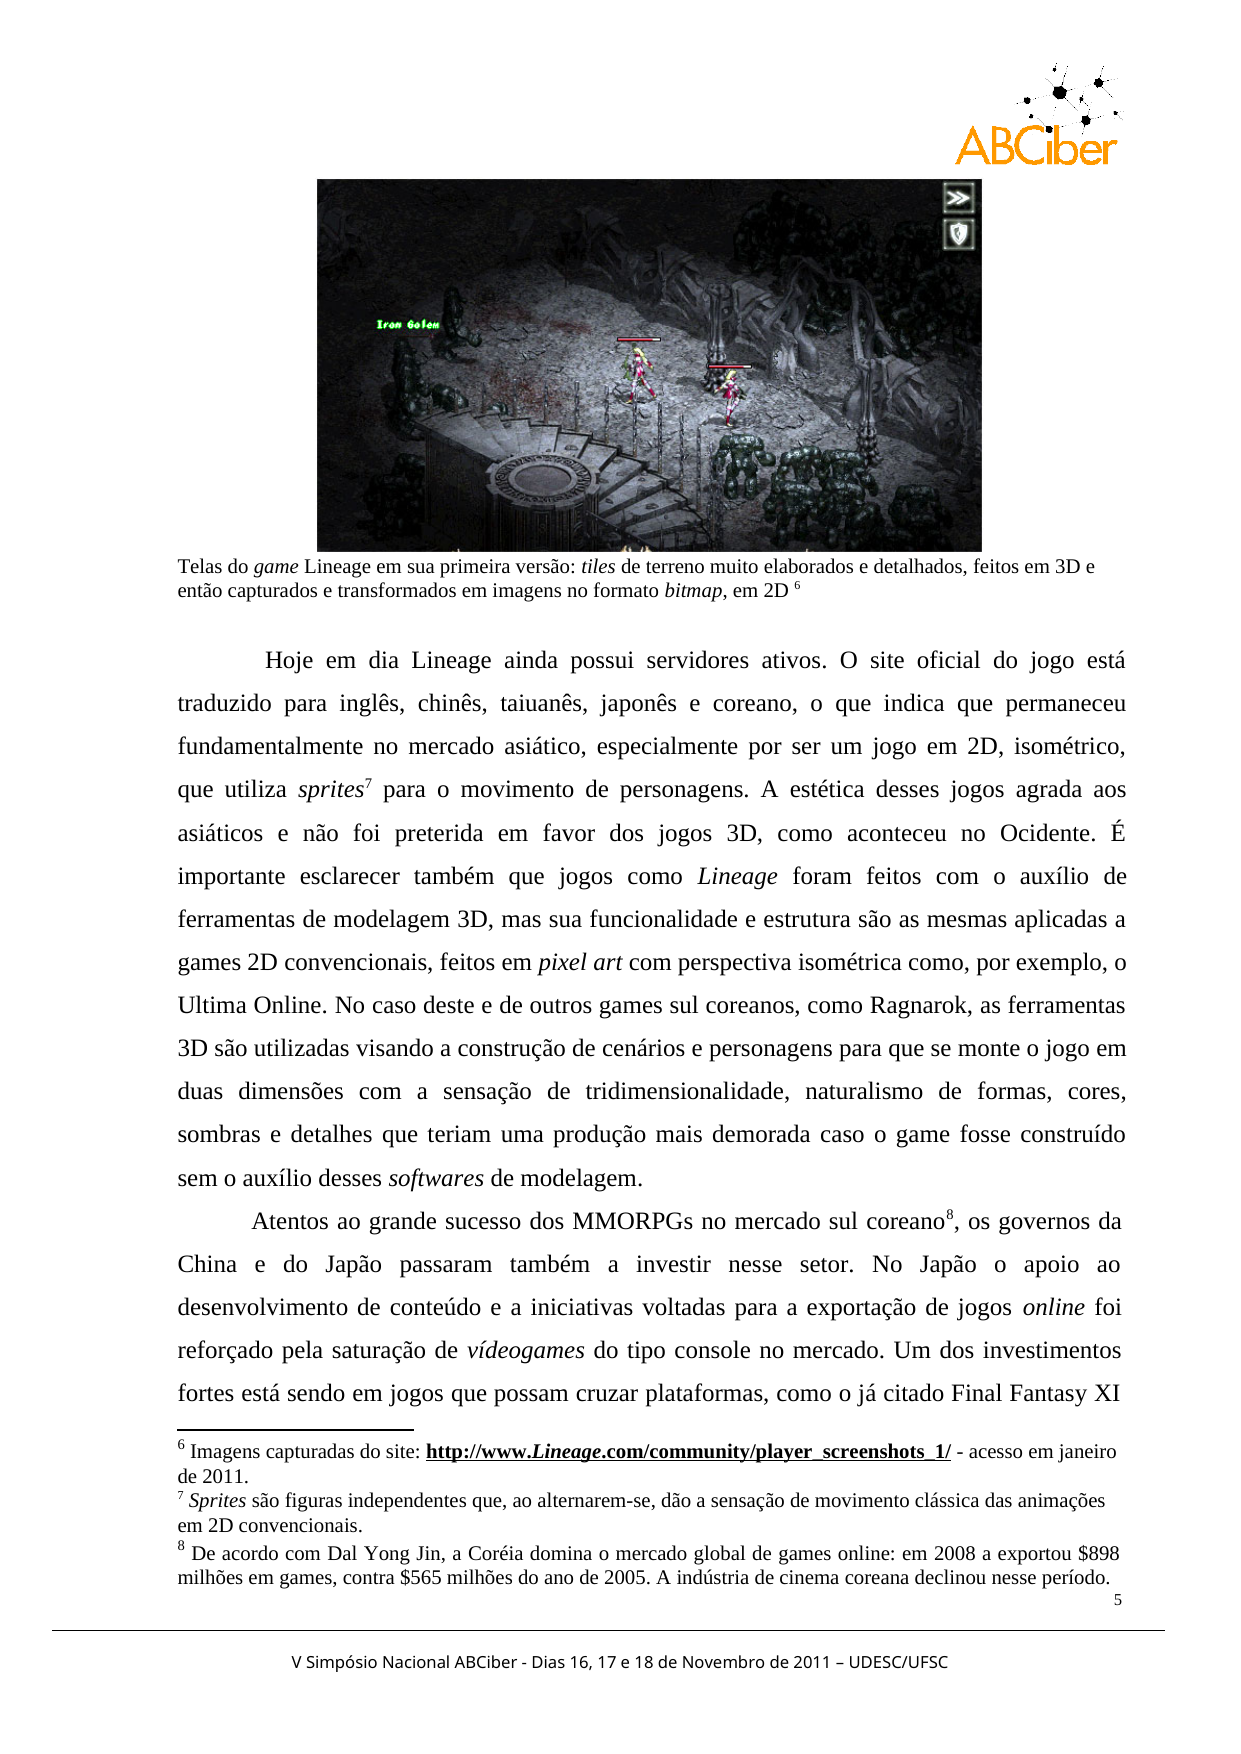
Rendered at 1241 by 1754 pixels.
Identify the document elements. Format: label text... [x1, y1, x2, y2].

text Telas do game Lineage em sua primeira versão: tiles de terreno muito elaborados e detalhados, feitos em 3D e então capturados e transformados em imagens no formato bitmap, em 2D [177, 554, 1122, 602]
picture [943, 63, 1131, 169]
picture [315, 177, 984, 554]
text Hoje em dia Lineage ainda possui servidores ativos. O site oficial do jogo está traduzido para inglês, chinês, taiuanês, japonês e coreano, o que indica que permaneceu fundamentalmente no mercado asiático, especialmente por ser um jogo em 2D, isométrico, que utiliza sprites para o movimento de personagens. A estética desses jogos agrada aos asiáticos e não foi preterida em favor dos jogos 3D, como aconteceu no Ocidente. É importante esclarecer também que jogos como Lineage foram feitos com o auxílio de ferramentas de modelagem 3D, mas sua funcionalidade e estrutura são as mesmas aplicadas a games 2D convencionais, feitos em pixel art com perspectiva isométrica como, por exemplo, o Ultima Online. No caso deste e de outros games sul coreanos, como Ragnarok, as ferramentas 3D são utilizadas visando a construção de cenários e personagens para que se monte o jogo em duas dimensões com a sensação de tridimensionalidade, naturalismo de formas, cores, sombras e detalhes que teriam uma produção mais demorada caso o game fosse construído sem o auxílio desses softwares de modelagem. [177, 645, 1127, 1191]
